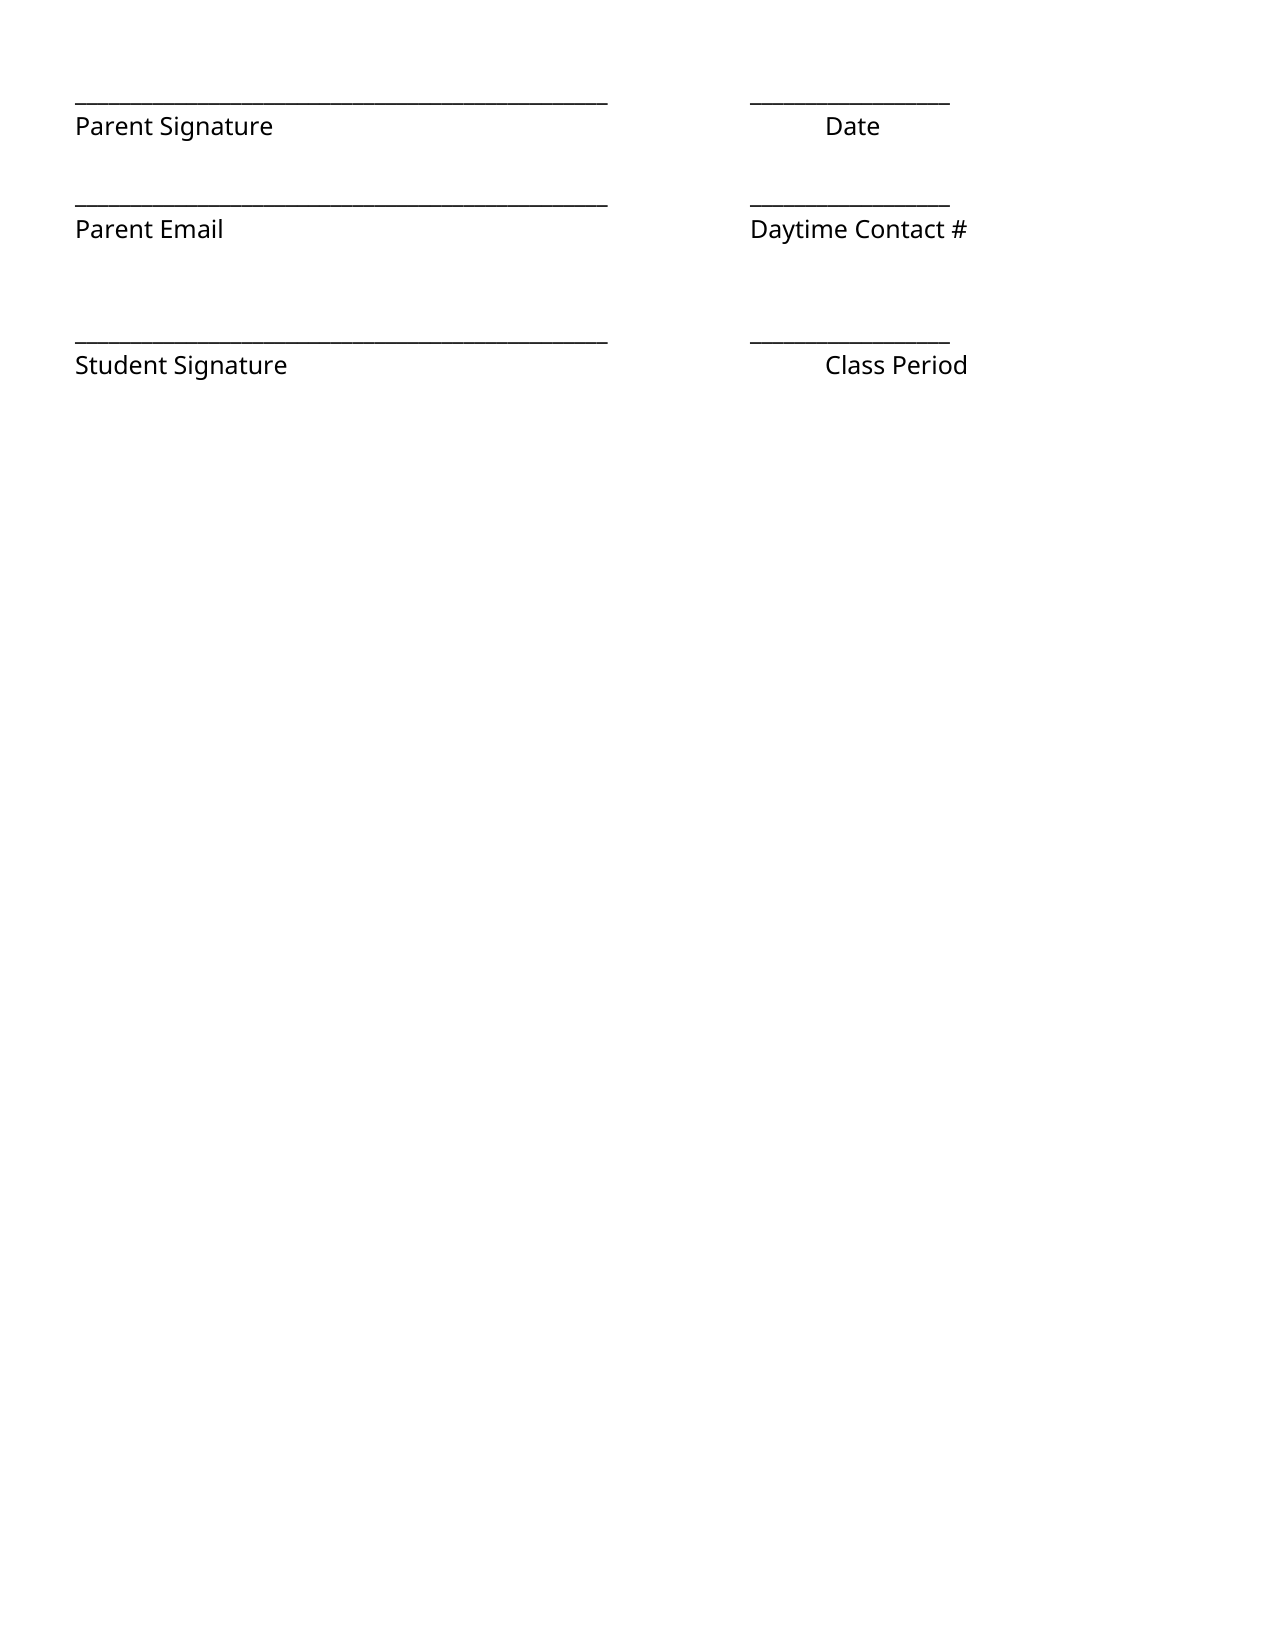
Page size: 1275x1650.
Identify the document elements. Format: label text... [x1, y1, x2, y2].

text ________________________________________________ __________________ [75, 313, 1200, 347]
text Parent Email Daytime Contact # [75, 211, 1200, 245]
text Parent Signature Date [75, 109, 1200, 143]
text Student Signature Class Period [75, 347, 1200, 382]
text ________________________________________________ __________________ [75, 177, 1200, 211]
text ________________________________________________ __________________ [75, 75, 1200, 109]
